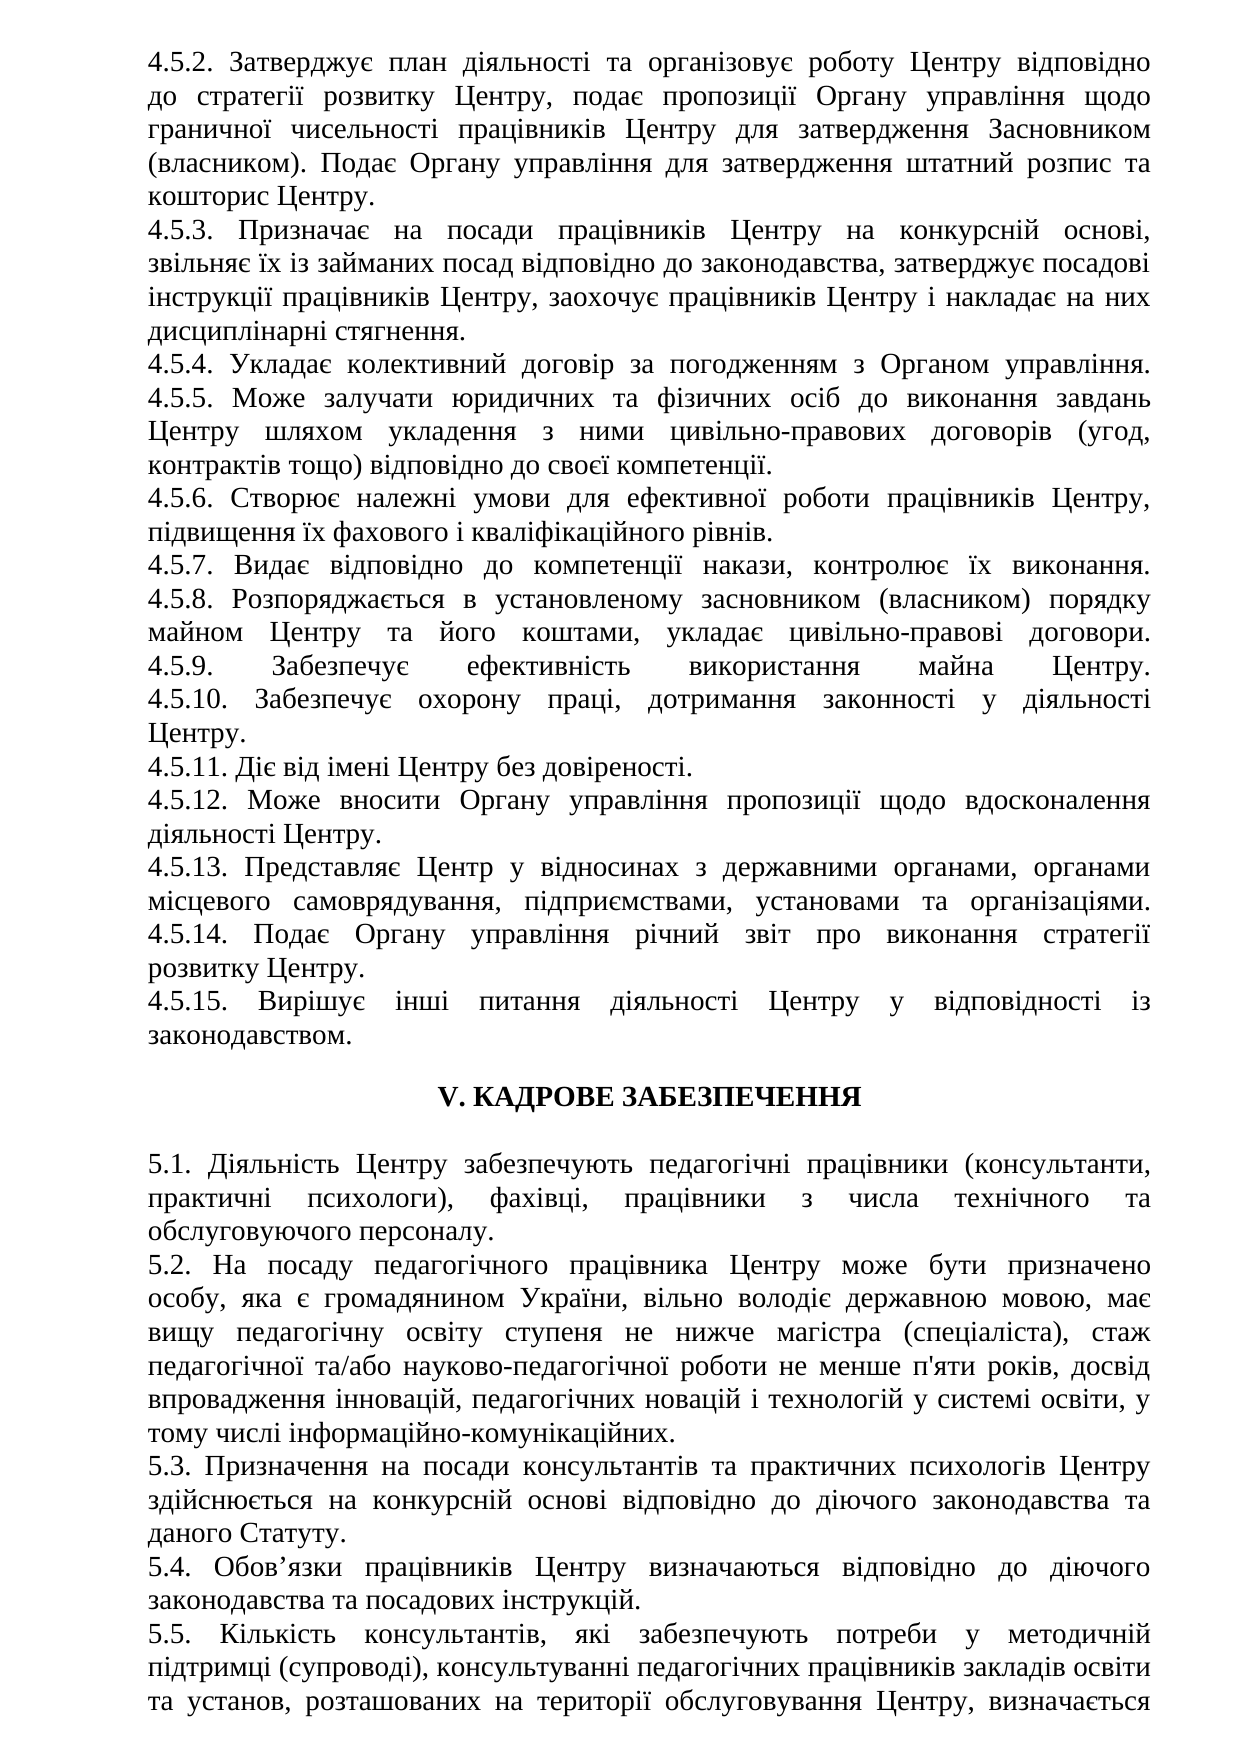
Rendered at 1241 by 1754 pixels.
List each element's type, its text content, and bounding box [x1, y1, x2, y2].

text 4.5.4. Укладає колективний договір за погодженням з Органом управління. 4.5.5. Може залучати юридичних та фізичних осіб до виконання завдань Центру шляхом укладення з ними цивільно-правових договорів (угод, контрактів тощо) відповідно до своєї компетенції. [148, 346, 1152, 480]
text 4.5.6. Створює належні умови для ефективної роботи працівників Центру, підвищення їх фахового і кваліфікаційного рівнів. [148, 480, 1152, 547]
text 4.5.15. Вирішує інші питання діяльності Центру у відповідності із законодавством. [148, 983, 1152, 1079]
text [148, 1616, 1152, 1717]
text 5.3. Призначення на посади консультантів та практичних психологів Центру здійснюється на конкурсній основі відповідно до діючого законодавства та даного Статуту. [148, 1448, 1152, 1549]
text V. КАДРОВЕ ЗАБЕЗПЕЧЕННЯ [148, 1079, 1152, 1113]
text 4.5.2. Затверджує план діяльності та організовує роботу Центру відповідно до стратегії розвитку Центру, подає пропозиції Органу управління щодо граничної чисельності працівників Центру для затвердження Засновником (власником). Подає Органу управління для затвердження штатний розпис та кошторис Центру. [148, 44, 1152, 212]
text 5.1. Діяльність Центру забезпечують педагогічні працівники (консультанти, практичні психологи), фахівці, працівники з числа технічного та обслуговуючого персоналу. [148, 1113, 1152, 1247]
text 4.5.3. Призначає на посади працівників Центру на конкурсній основі, звільняє їх із займаних посад відповідно до законодавства, затверджує посадові інструкції працівників Центру, заохочує працівників Центру і накладає на них дисциплінарні стягнення. [148, 212, 1152, 346]
text 5.2. На посаду педагогічного працівника Центру може бути призначено особу, яка є громадянином України, вільно володіє державною мовою, має вищу педагогічну освіту ступеня не нижче магістра (спеціаліста), стаж педагогічної та/або науково-педагогічної роботи не менше п'яти років, досвід впровадження інновацій, педагогічних новацій і технологій у системі освіти, у тому числі інформаційно-комунікаційних. [148, 1247, 1152, 1448]
text 4.5.7. Видає відповідно до компетенції накази, контролює їх виконання. 4.5.8. Розпоряджається в установленому засновником (власником) порядку майном Центру та його коштами, укладає цивільно-правові договори. 4.5.9. Забезпечує ефективність використання майна Центру. 4.5.10. Забезпечує охорону праці, дотримання законності у діяльності Центру. 4.5.11. Діє від імені Центру без довіреності. [148, 547, 1152, 782]
text 4.5.13. Представляє Центр у відносинах з державними органами, органами місцевого самоврядування, підприємствами, установами та організаціями. 4.5.14. Подає Органу управління річний звіт про виконання стратегії розвитку Центру. [148, 849, 1152, 983]
text 4.5.12. Може вносити Органу управління пропозиції щодо вдосконалення діяльності Центру. [148, 782, 1152, 849]
text 5.4. Обов’язки працівників Центру визначаються відповідно до діючого законодавства та посадових інструкцій. [148, 1549, 1152, 1616]
